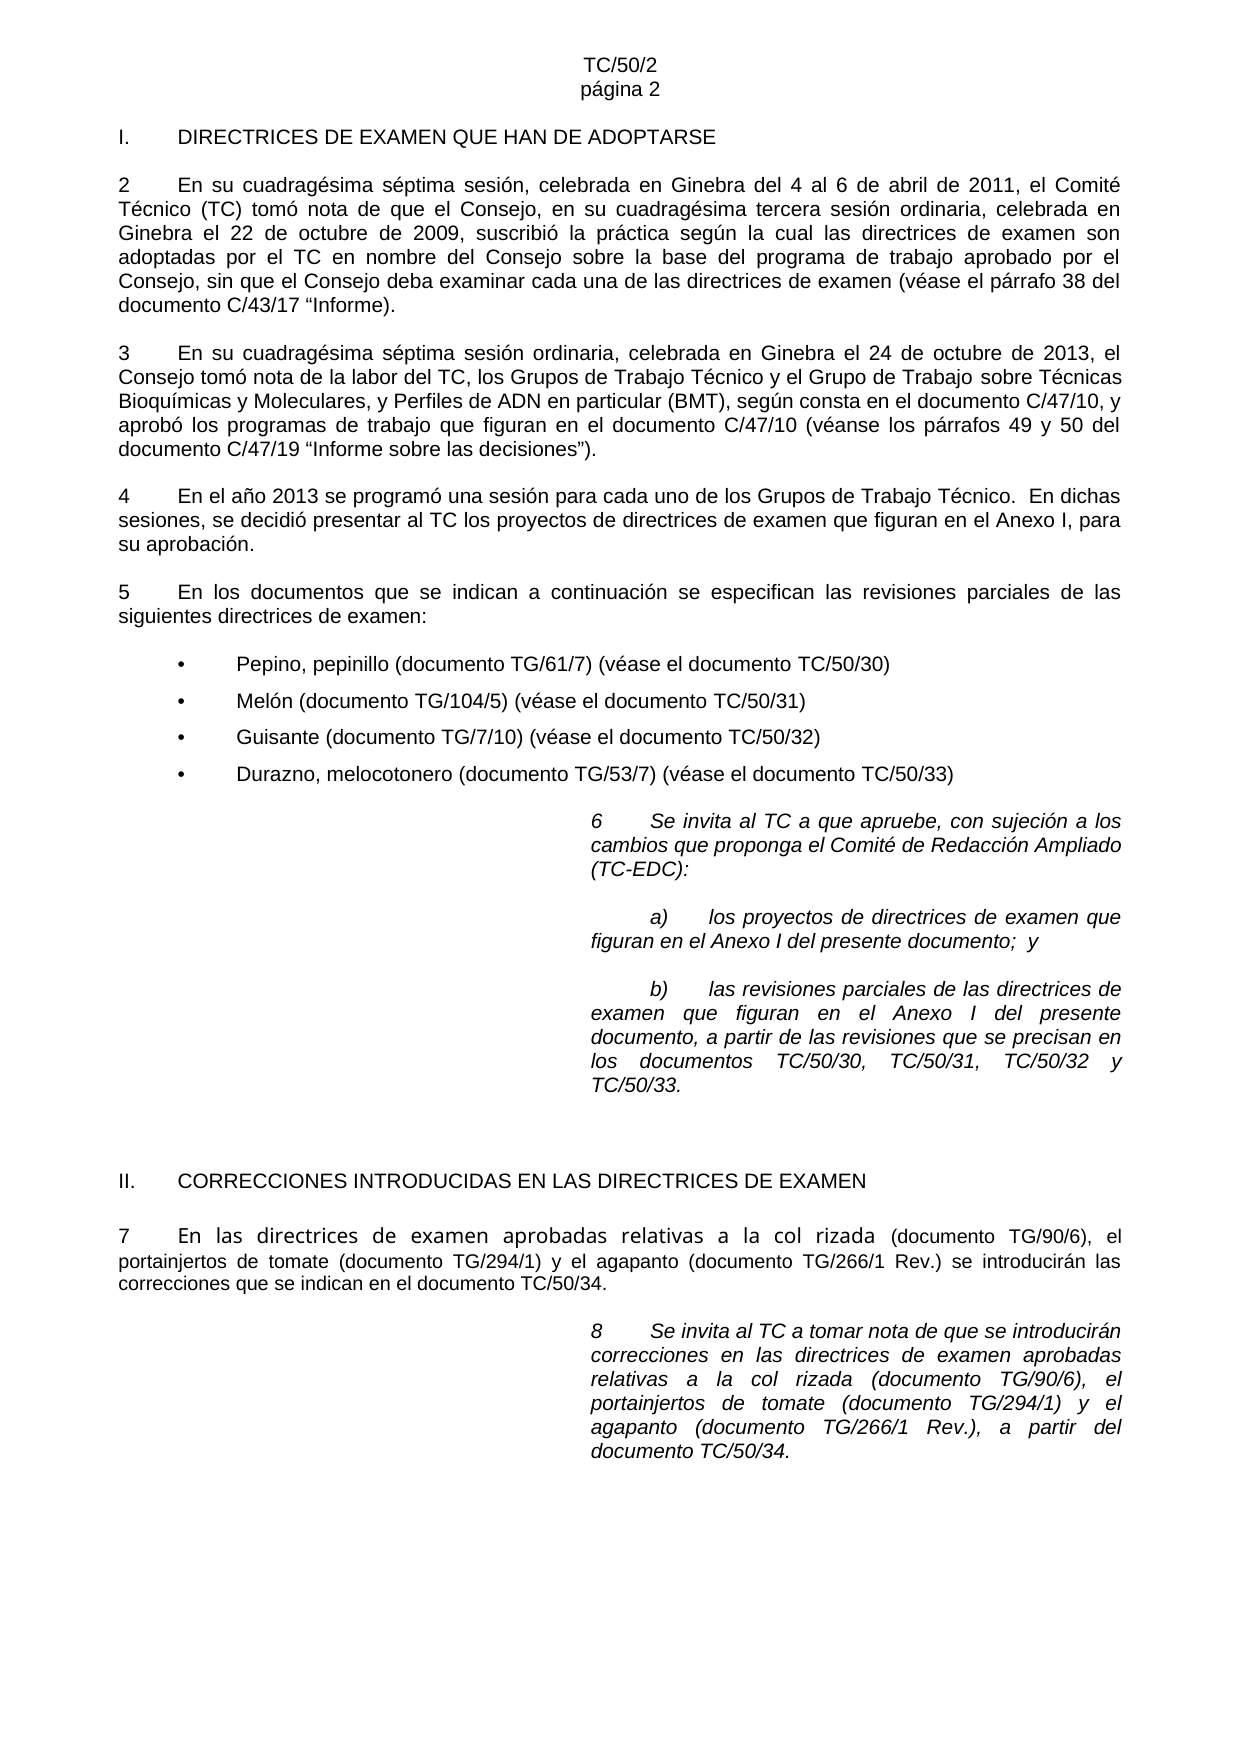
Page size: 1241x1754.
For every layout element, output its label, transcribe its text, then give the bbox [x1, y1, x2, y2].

text En su cuadragésima séptima sesión, celebrada en Ginebra del 4 al 6 de abril de 2011, el Comité Técnico (TC) tomó nota de que el Consejo, en su cuadragésima tercera sesión ordinaria, celebrada en Ginebra el 22 de octubre de 2009, suscribió la práctica según la cual las directrices de examen son adoptadas por el TC en nombre del Consejo sobre la base del programa de trabajo aprobado por el Consejo, sin que el Consejo deba examinar cada una de las directrices de examen (véase el párrafo 38 del documento C/43/17 “Informe). [118, 173, 1122, 317]
text En su cuadragésima séptima sesión ordinaria, celebrada en Ginebra el 24 de octubre de 2013, el Consejo tomó nota de la labor del TC, los Grupos de Trabajo Técnico y el Grupo de Trabajo sobre Técnicas Bioquímicas y Moleculares, y Perfiles de ADN en particular (BMT), según consta en el documento C/47/10, y aprobó los programas de trabajo que figuran en el documento C/47/10 (véanse los párrafos 49 y 50 del documento C/47/19 “Informe sobre las decisiones”). [118, 341, 1122, 460]
text En las directrices de examen aprobadas relativas a la col rizada (documento TG/90/6), el portainjertos de tomate (documento TG/294/1) y el agapanto (documento TG/266/1 Rev.) se introducirán las correcciones que se indican en el documento TC/50/34. [118, 1221, 1122, 1295]
text II. CORRECCIONES INTRODUCIDAS EN LAS DIRECTRICES DE EXAMEN [118, 1169, 1122, 1193]
text b) las revisiones parciales de las directrices de examen que figuran en el Anexo I del presente documento, a partir de las revisiones que se precisan en los documentos TC/50/30, TC/50/31, TC/50/32 y TC/50/33. [591, 977, 1122, 1097]
text Se invita al TC a tomar nota de que se introducirán correcciones en las directrices de examen aprobadas relativas a la col rizada (documento TG/90/6), el portainjertos de tomate (documento TG/294/1) y el agapanto (documento TG/266/1 Rev.), a partir del documento TC/50/34. [591, 1319, 1122, 1463]
text En los documentos que se indican a continuación se especifican las revisiones parciales de las siguientes directrices de examen: [118, 580, 1122, 628]
text En el año 2013 se programó una sesión para cada uno de los Grupos de Trabajo Técnico. En dichas sesiones, se decidió presentar al TC los proyectos de directrices de examen que figuran en el Anexo I, para su aprobación. [118, 484, 1122, 556]
text I. DIRECTRICES DE EXAMEN QUE HAN DE ADOPTARSE [118, 125, 1122, 149]
text • Melón (documento TG/104/5) (véase el documento TC/50/31) [177, 688, 1122, 712]
text • Durazno, melocotonero (documento TG/53/7) (véase el documento TC/50/33) [177, 761, 1122, 785]
text a) los proyectos de directrices de examen que figuran en el Anexo I del presente documento; y [591, 905, 1122, 953]
text • Guisante (documento TG/7/10) (véase el documento TC/50/32) [177, 725, 1122, 749]
text • Pepino, pepinillo (documento TG/61/7) (véase el documento TC/50/30) [177, 652, 1122, 676]
text Se invita al TC a que apruebe, con sujeción a los cambios que proponga el Comité de Redacción Ampliado (TC-EDC): [591, 809, 1122, 881]
